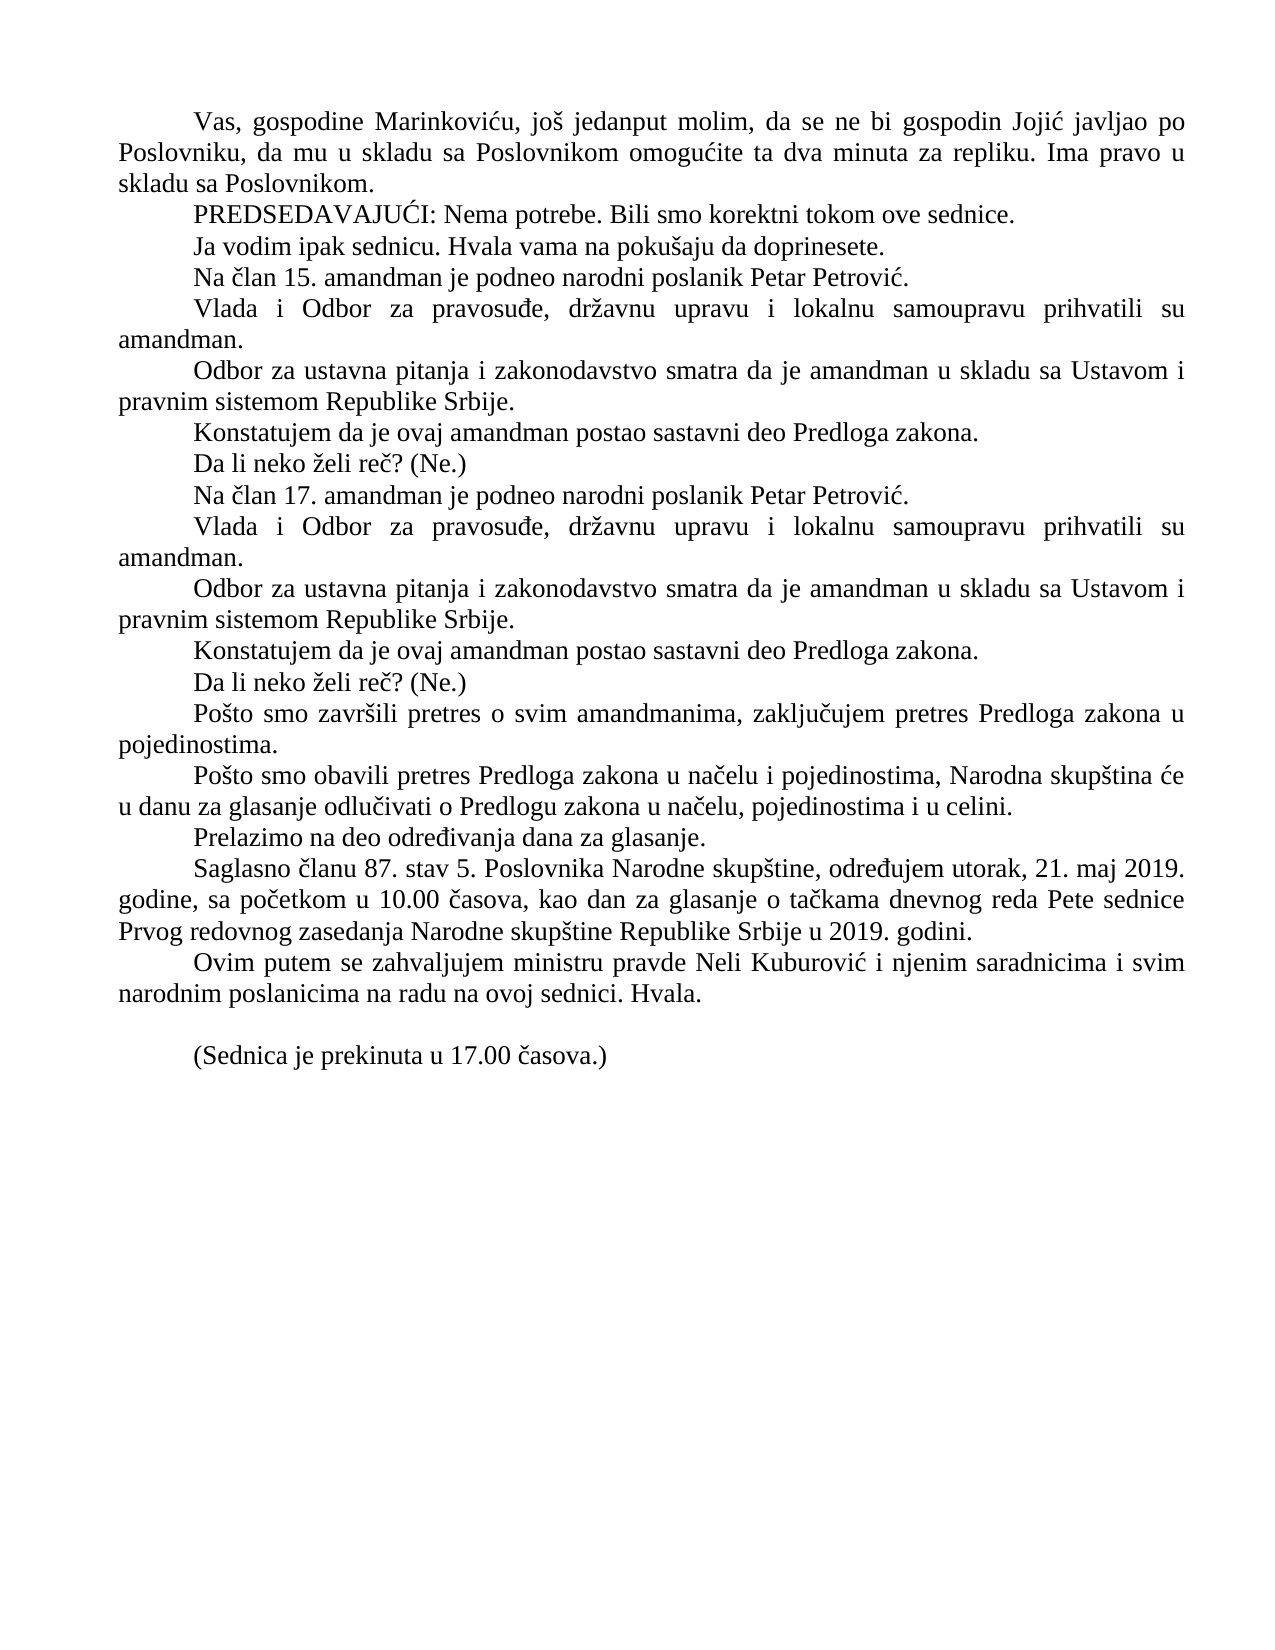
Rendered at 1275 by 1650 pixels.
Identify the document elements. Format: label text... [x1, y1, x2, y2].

text Na član 15. amandman je podneo narodni poslanik Petar Petrović. [118, 261, 1186, 292]
text Saglasno članu 87. stav 5. Poslovnika Narodne skupštine, određujem utorak, 21. maj 2019. godine, sa početkom u 10.00 časova, kao dan za glasanje o tačkama dnevnog reda Pete sednice Prvog redovnog zasedanja Narodne skupštine Republike Srbije u 2019. godini. [118, 852, 1186, 946]
text Ovim putem se zahvaljujem ministru pravde Neli Kuburović i njenim saradnicima i svim narodnim poslanicima na radu na ovoj sednici. Hvala. [118, 946, 1186, 1008]
text Vas, gospodine Marinkoviću, još jedanput molim, da se ne bi gospodin Jojić javljao po Poslovniku, da mu u skladu sa Poslovnikom omogućite ta dva minuta za repliku. Ima pravo u skladu sa Poslovnikom. [118, 105, 1186, 198]
text Prelazimo na deo određivanja dana za glasanje. [118, 821, 1186, 852]
text (Sednica je prekinuta u 17.00 časova.) [118, 1039, 1186, 1071]
text Konstatujem da je ovaj amandman postao sastavni deo Predloga zakona. [118, 634, 1186, 666]
text Pošto smo obavili pretres Predloga zakona u načelu i pojedinostima, Narodna skupština će u danu za glasanje odlučivati o Predlogu zakona u načelu, pojedinostima i u celini. [118, 759, 1186, 821]
text Vlada i Odbor za pravosuđe, državnu upravu i lokalnu samoupravu prihvatili su amandman. [118, 510, 1186, 572]
text Pošto smo završili pretres o svim amandmanima, zaključujem pretres Predloga zakona u pojedinostima. [118, 697, 1186, 759]
text Na član 17. amandman je podneo narodni poslanik Petar Petrović. [118, 479, 1186, 510]
text Odbor za ustavna pitanja i zakonodavstvo smatra da je amandman u skladu sa Ustavom i pravnim sistemom Republike Srbije. [118, 354, 1186, 416]
text Da li neko želi reč? (Ne.) [118, 666, 1186, 697]
text Konstatujem da je ovaj amandman postao sastavni deo Predloga zakona. [118, 416, 1186, 448]
text PREDSEDAVAJUĆI: Nema potrebe. Bili smo korektni tokom ove sednice. [118, 198, 1186, 229]
text Da li neko želi reč? (Ne.) [118, 448, 1186, 479]
text Vlada i Odbor za pravosuđe, državnu upravu i lokalnu samoupravu prihvatili su amandman. [118, 292, 1186, 354]
text Odbor za ustavna pitanja i zakonodavstvo smatra da je amandman u skladu sa Ustavom i pravnim sistemom Republike Srbije. [118, 572, 1186, 634]
text Ja vodim ipak sednicu. Hvala vama na pokušaju da doprinesete. [118, 229, 1186, 261]
